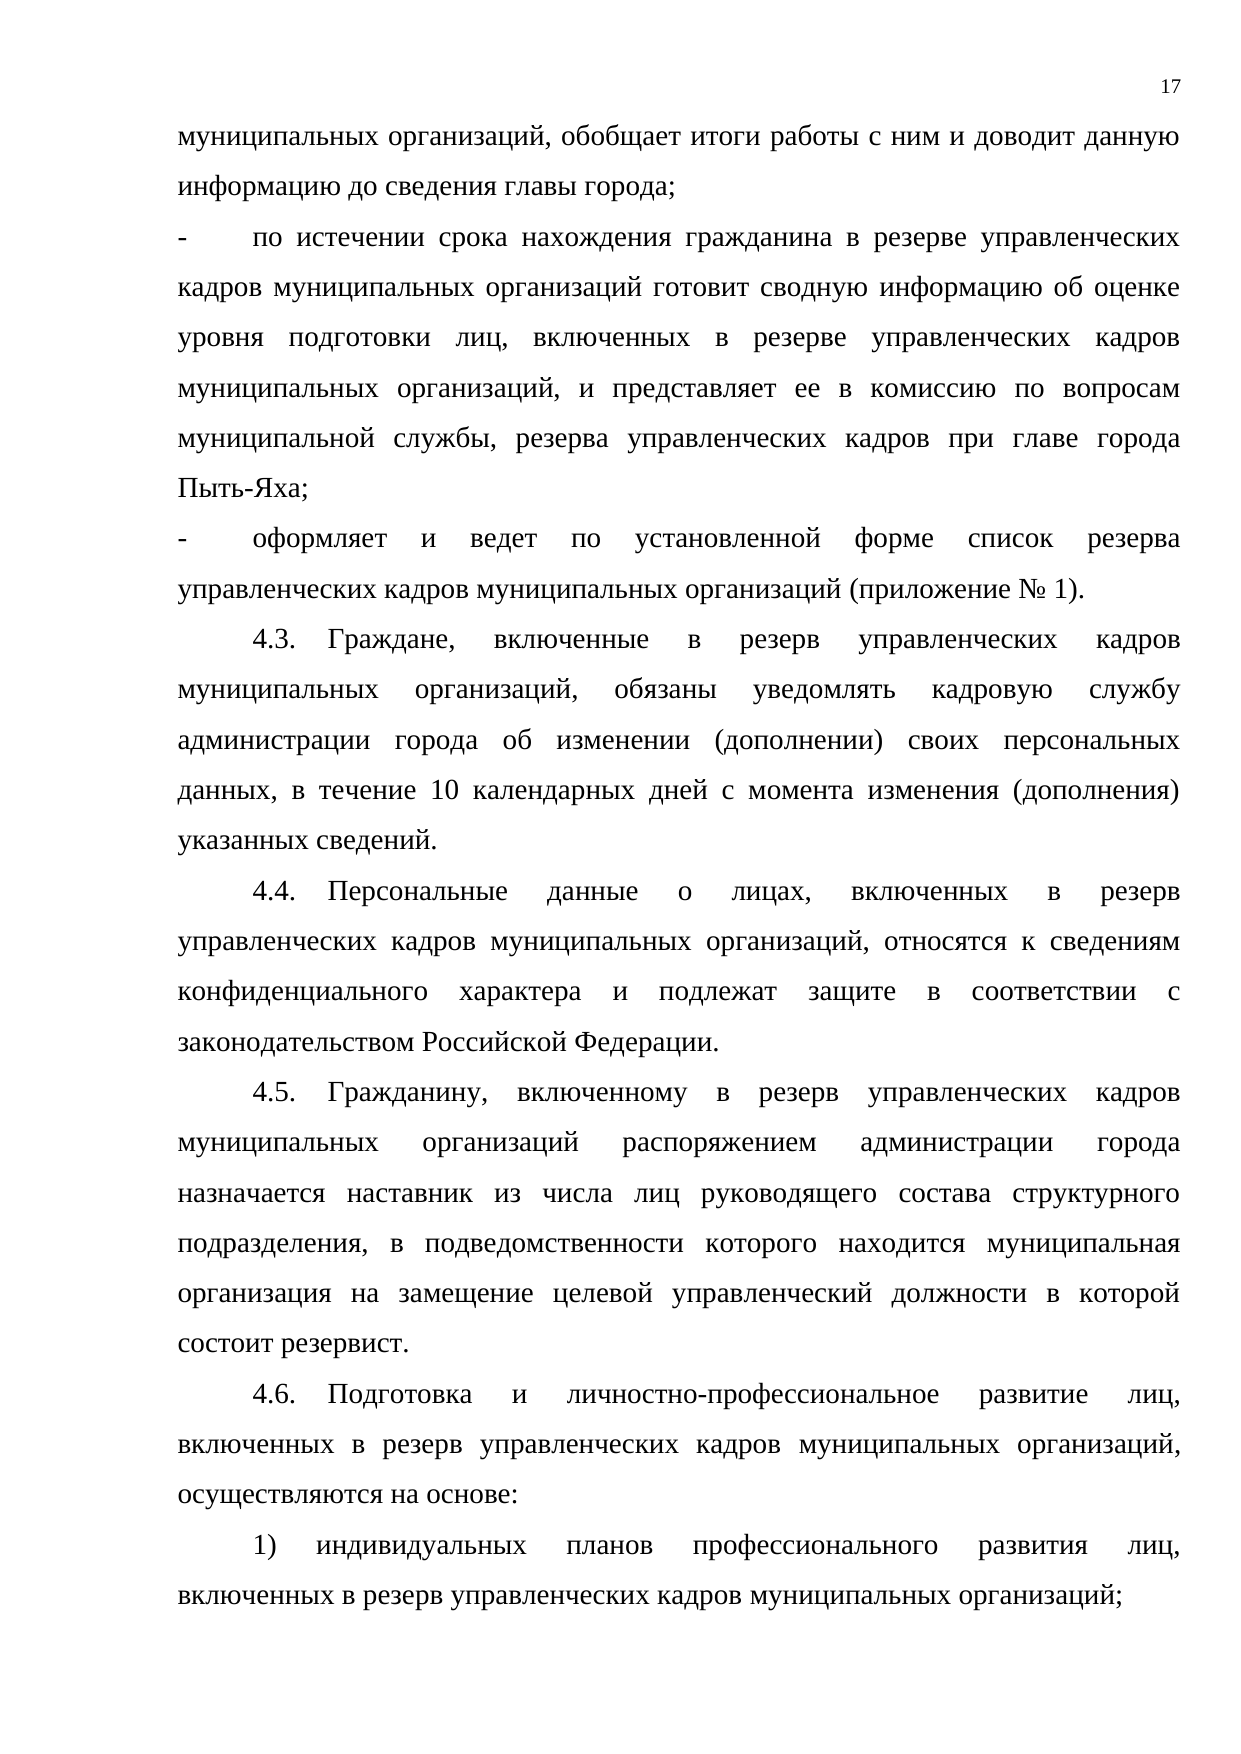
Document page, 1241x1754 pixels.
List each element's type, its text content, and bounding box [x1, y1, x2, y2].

text - оформляет и ведет по установленной форме список резерва управленческих кадров муниципальных организаций (приложение № 1). [177, 521, 1181, 604]
text 4.6. Подготовка и личностно-профессиональное развитие лиц, включенных в резерв управленческих кадров муниципальных организаций, осуществляются на основе: [177, 1376, 1181, 1510]
text 4.3. Граждане, включенные в резерв управленческих кадров муниципальных организаций, обязаны уведомлять кадровую службу администрации города об изменении (дополнении) своих персональных данных, в течение 10 календарных дней с момента изменения (дополнения) указанных сведений. [177, 621, 1181, 856]
text 4.4. Персональные данные о лицах, включенных в резерв управленческих кадров муниципальных организаций, относятся к сведениям конфиденциального характера и подлежат защите в соответствии с законодательством Российской Федерации. [177, 873, 1181, 1057]
text 1) индивидуальных планов профессионального развития лиц, включенных в резерв управленческих кадров муниципальных организаций; [177, 1527, 1181, 1611]
text 4.5. Гражданину, включенному в резерв управленческих кадров муниципальных организаций распоряжением администрации города назначается наставник из числа лиц руководящего состава структурного подразделения, в подведомственности которого находится муниципальная организация на замещение целевой управленческий должности в которой состоит резервист. [177, 1074, 1181, 1359]
text - по истечении срока нахождения гражданина в резерве управленческих кадров муниципальных организаций готовит сводную информацию об оценке уровня подготовки лиц, включенных в резерве управленческих кадров муниципальных организаций, и представляет ее в комиссию по вопросам муниципальной службы, резерва управленческих кадров при главе города Пыть-Яха; [177, 219, 1181, 504]
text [177, 118, 1181, 202]
